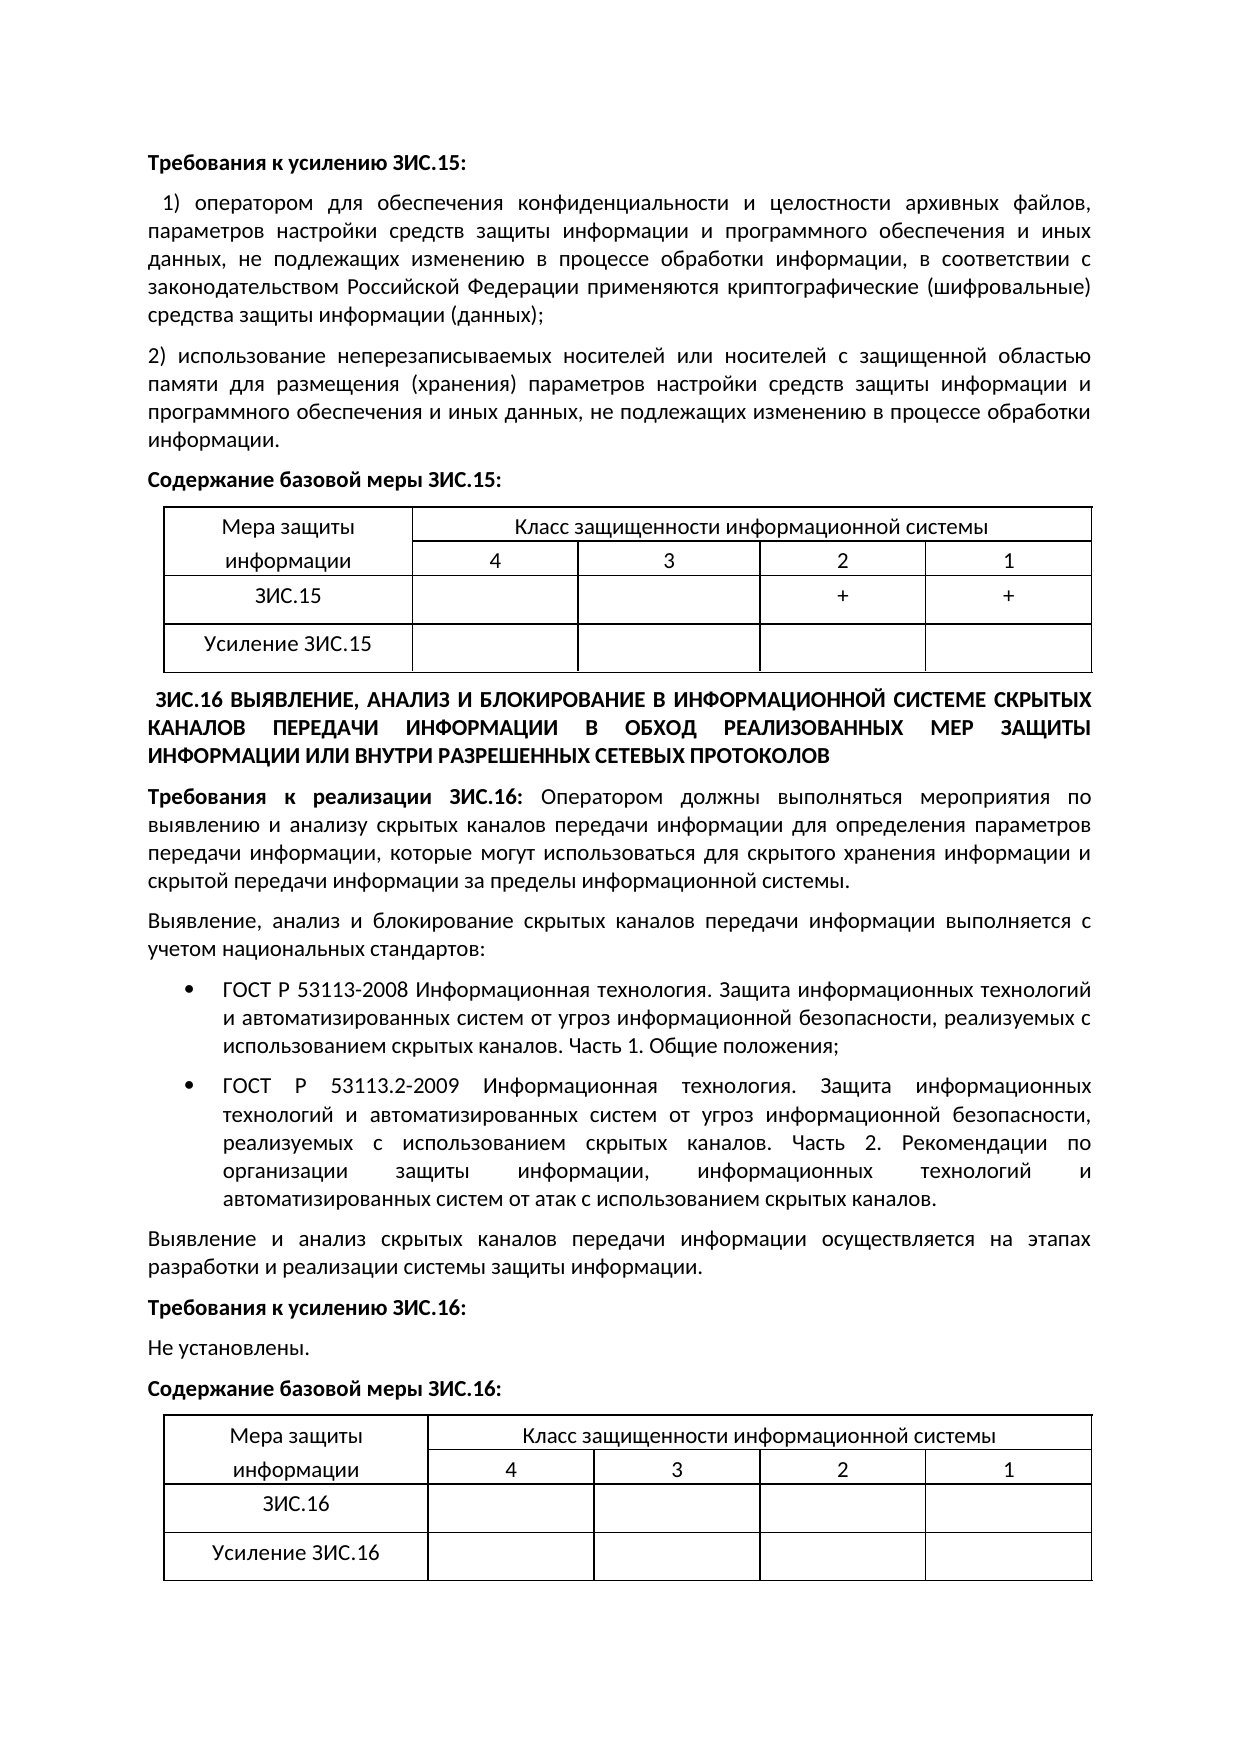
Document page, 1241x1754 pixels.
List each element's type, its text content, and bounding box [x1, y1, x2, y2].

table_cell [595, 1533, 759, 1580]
text Требования к усилению ЗИС.15: [148, 148, 1092, 176]
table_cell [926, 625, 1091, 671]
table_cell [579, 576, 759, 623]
text Выявление, анализ и блокирование скрытых каналов передачи информации выполняется с учетом национальных стандартов: [148, 907, 1092, 963]
text Содержание базовой меры ЗИС.15: [148, 465, 1092, 493]
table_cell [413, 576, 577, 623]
text 1) оператором для обеспечения конфиденциальности и целостности архивных файлов, параметров настройки средств защиты информации и программного обеспечения и иных данных, не подлежащих изменению в процессе обработки информации, в соответствии с законодательством Российской Федерации применяются криптографические (шифровальные) средства защиты информации (данных); [148, 188, 1092, 328]
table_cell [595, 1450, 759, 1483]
text 2) использование неперезаписываемых носителей или носителей с защищенной областью памяти для размещения (хранения) параметров настройки средств защиты информации и программного обеспечения и иных данных, не подлежащих изменению в процессе обработки информации. [148, 341, 1092, 453]
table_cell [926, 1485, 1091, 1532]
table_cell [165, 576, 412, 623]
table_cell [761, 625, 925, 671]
text Не установлены. [148, 1333, 1092, 1361]
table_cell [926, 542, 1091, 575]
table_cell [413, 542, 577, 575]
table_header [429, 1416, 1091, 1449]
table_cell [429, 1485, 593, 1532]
list ГОСТ Р 53113-2008 Информационная технология. Защита информационных технологий и автоматизированных систем от угроз информационной безопасности, реализуемых с использованием скрытых каналов. Часть 1. Общие положения; [185, 975, 1092, 1059]
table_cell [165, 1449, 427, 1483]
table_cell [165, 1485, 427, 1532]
text Выявление и анализ скрытых каналов передачи информации осуществляется на этапах разработки и реализации системы защиты информации. [148, 1224, 1092, 1280]
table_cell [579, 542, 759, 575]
text Требования к усилению ЗИС.16: [148, 1293, 1092, 1321]
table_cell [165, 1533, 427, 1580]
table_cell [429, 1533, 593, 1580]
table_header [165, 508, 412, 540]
text Содержание базовой меры ЗИС.16: [148, 1374, 1092, 1402]
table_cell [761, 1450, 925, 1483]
text ЗИС.16 ВЫЯВЛЕНИЕ, АНАЛИЗ И БЛОКИРОВАНИЕ В ИНФОРМАЦИОННОЙ СИСТЕМЕ СКРЫТЫХ КАНАЛОВ ПЕРЕДАЧИ ИНФОРМАЦИИ В ОБХОД РЕАЛИЗОВАННЫХ МЕР ЗАЩИТЫ ИНФОРМАЦИИ ИЛИ ВНУТРИ РАЗРЕШЕННЫХ СЕТЕВЫХ ПРОТОКОЛОВ [148, 685, 1092, 769]
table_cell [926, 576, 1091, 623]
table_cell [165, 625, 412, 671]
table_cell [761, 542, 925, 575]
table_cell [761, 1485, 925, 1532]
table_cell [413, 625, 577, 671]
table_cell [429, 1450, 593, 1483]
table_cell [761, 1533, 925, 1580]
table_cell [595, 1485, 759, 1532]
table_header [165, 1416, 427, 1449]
list ГОСТ Р 53113.2-2009 Информационная технология. Защита информационных технологий и автоматизированных систем от угроз информационной безопасности, реализуемых с использованием скрытых каналов. Часть 2. Рекомендации по организации защиты информации, информационных технологий и автоматизированных систем от атак с использованием скрытых каналов. [185, 1072, 1092, 1212]
text Требования к реализации ЗИС.16: Оператором должны выполняться мероприятия по выявлению и анализу скрытых каналов передачи информации для определения параметров передачи информации, которые могут использоваться для скрытого хранения информации и скрытой передачи информации за пределы информационной системы. [148, 782, 1092, 894]
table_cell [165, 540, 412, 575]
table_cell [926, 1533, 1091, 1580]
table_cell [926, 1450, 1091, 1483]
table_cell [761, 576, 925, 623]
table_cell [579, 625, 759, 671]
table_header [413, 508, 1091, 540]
